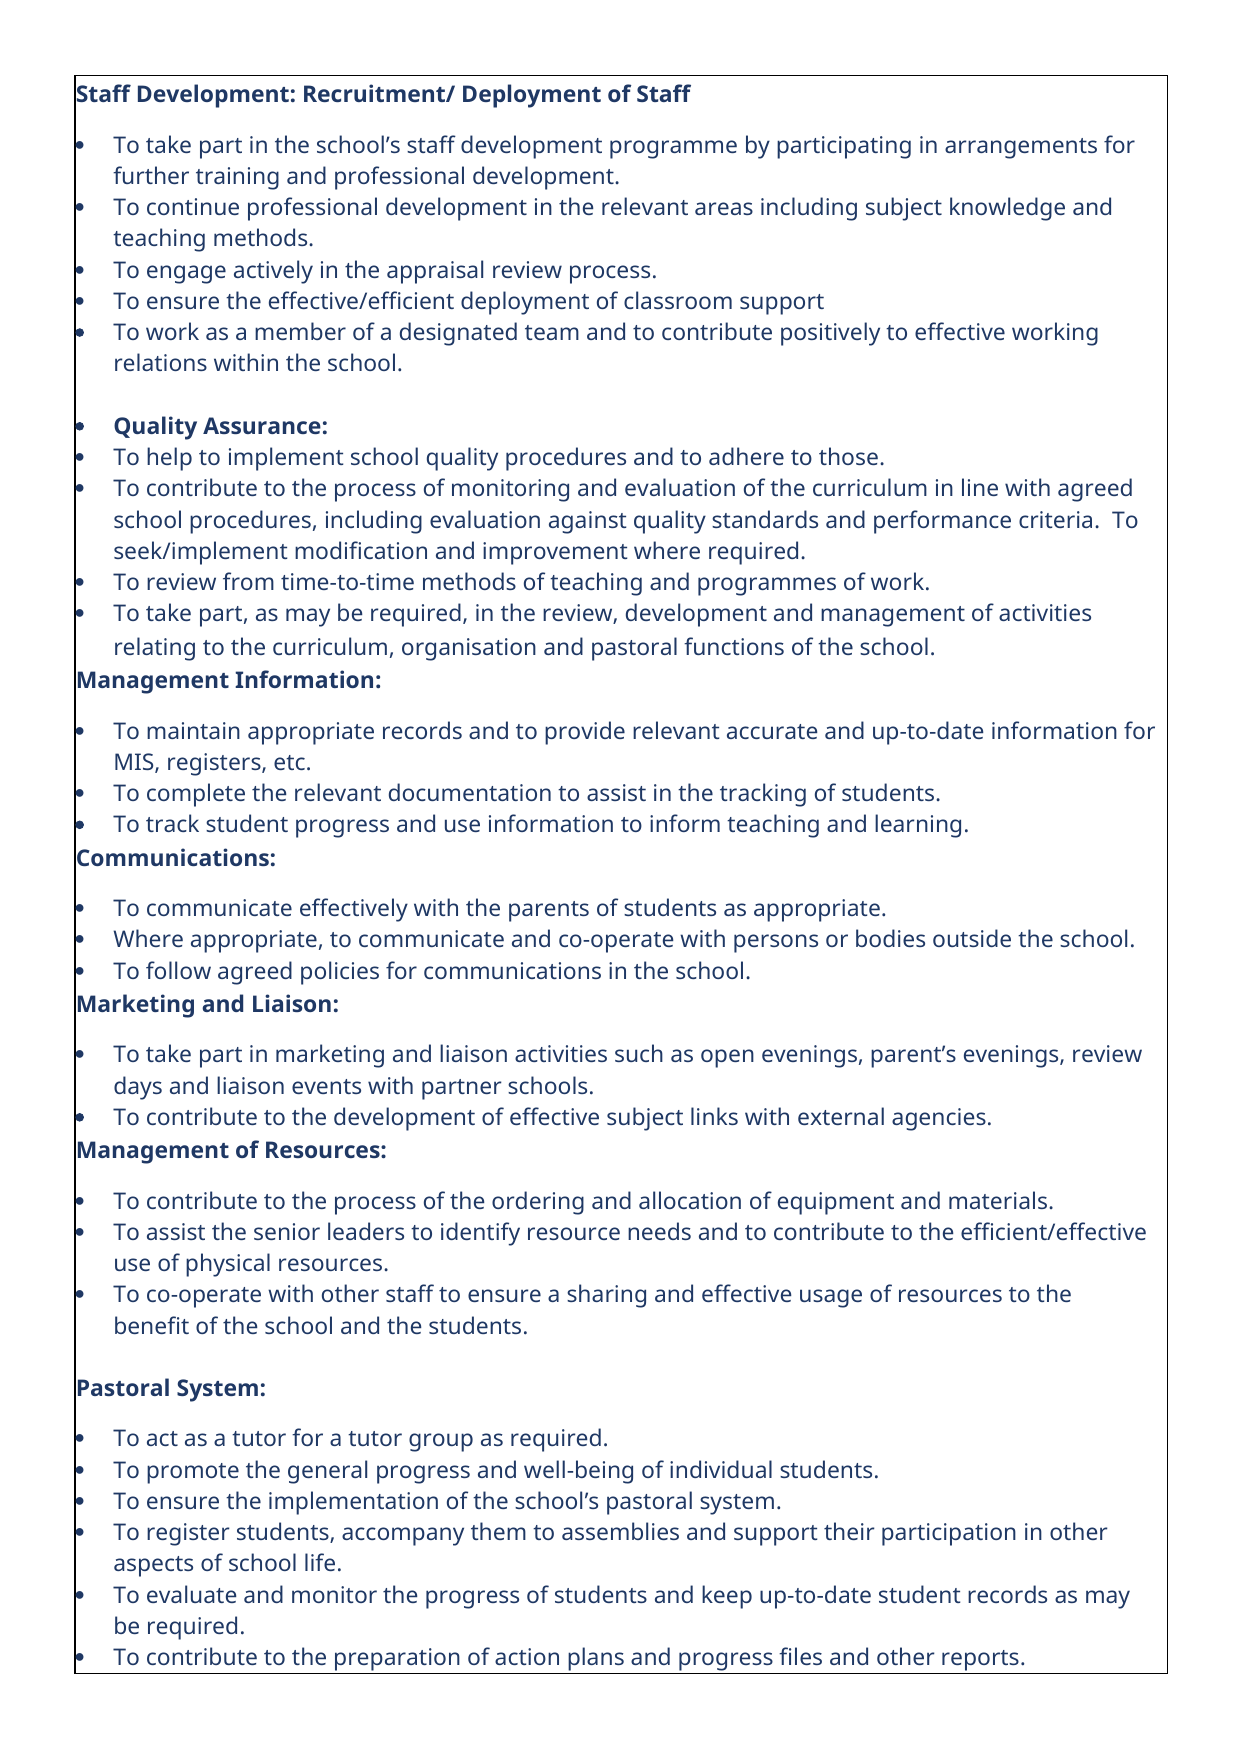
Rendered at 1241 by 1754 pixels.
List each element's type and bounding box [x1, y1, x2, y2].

table_cell [76, 76, 1167, 1672]
